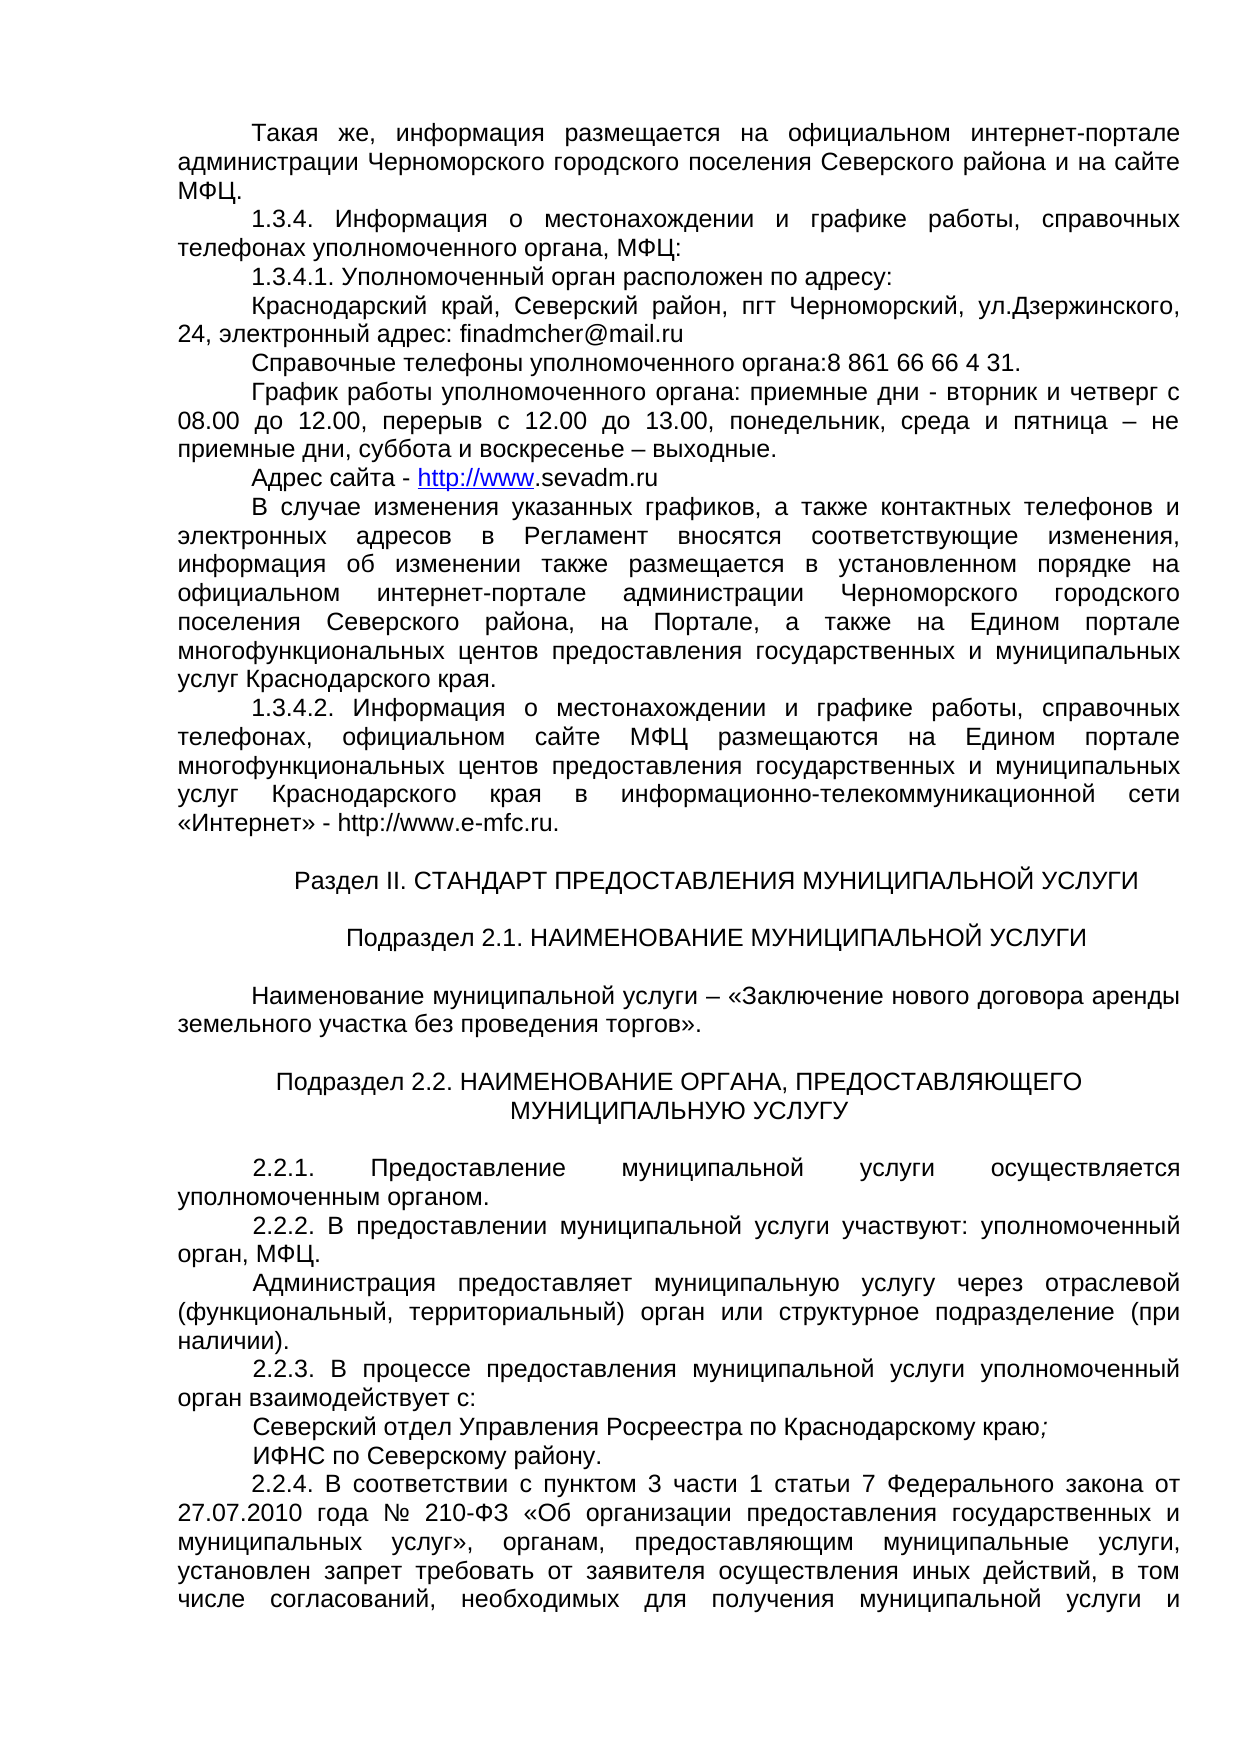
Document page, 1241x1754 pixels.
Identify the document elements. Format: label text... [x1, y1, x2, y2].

text Такая же, информация размещается на официальном интернет-портале администрации Черноморского городского поселения Северского района и на сайте МФЦ. [177, 118, 1181, 204]
text 2.2.1. Предоставление муниципальной услуги осуществляется уполномоченным органом. [177, 1153, 1181, 1211]
text 2.2.3. В процессе предоставления муниципальной услуги уполномоченный орган взаимодействует с: [177, 1354, 1181, 1412]
text 1.3.4.1. Уполномоченный орган расположен по адресу: [177, 262, 1181, 291]
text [177, 1469, 1181, 1613]
text Подраздел 2.2. НАИМЕНОВАНИЕ ОРГАНА, ПРЕДОСТАВЛЯЮЩЕГО МУНИЦИПАЛЬНУЮ УСЛУГУ [177, 1067, 1181, 1124]
text Раздел II. СТАНДАРТ ПРЕДОСТАВЛЕНИЯ МУНИЦИПАЛЬНОЙ УСЛУГИ [177, 866, 1181, 894]
text Администрация предоставляет муниципальную услугу через отраслевой (функциональный, территориальный) орган или структурное подразделение (при наличии). [177, 1268, 1181, 1354]
text 2.2.2. В предоставлении муниципальной услуги участвуют: уполномоченный орган, МФЦ. [177, 1211, 1181, 1268]
text 1.3.4.2. Информация о местонахождении и графике работы, справочных телефонах, официальном сайте МФЦ размещаются на Едином портале многофункциональных центов предоставления государственных и муниципальных услуг Краснодарского края в информационно-телекоммуникационной сети «Интернет» - http://www.e-mfc.ru. [177, 693, 1181, 837]
text Северский отдел Управления Росреестра по Краснодарскому краю; [177, 1412, 1181, 1441]
text Справочные телефоны уполномоченного органа:8 861 66 66 4 31. [177, 348, 1181, 377]
text Адрес сайта - http://www.sevadm.ru [177, 463, 1181, 492]
text Наименование муниципальной услуги – «Заключение нового договора аренды земельного участка без проведения торгов». [177, 981, 1181, 1038]
text Краснодарский край, Северский район, пгт Черноморский, ул.Дзержинского, 24, электронный адрес: finadmcher@mail.ru [177, 291, 1181, 348]
text График работы уполномоченного органа: приемные дни - вторник и четверг с 08.00 до 12.00, перерыв с 12.00 до 13.00, понедельник, среда и пятница – не приемные дни, суббота и воскресенье – выходные. [177, 377, 1181, 463]
text Подраздел 2.1. НАИМЕНОВАНИЕ МУНИЦИПАЛЬНОЙ УСЛУГИ [177, 923, 1181, 952]
text 1.3.4. Информация о местонахождении и графике работы, справочных телефонах уполномоченного органа, МФЦ: [177, 204, 1181, 262]
text ИФНС по Северскому району. [177, 1441, 1181, 1469]
text В случае изменения указанных графиков, а также контактных телефонов и электронных адресов в Регламент вносятся соответствующие изменения, информация об изменении также размещается в установленном порядке на официальном интернет-портале администрации Черноморского городского поселения Северского района, на Портале, а также на Едином портале многофункциональных центов предоставления государственных и муниципальных услуг Краснодарского края. [177, 492, 1181, 693]
